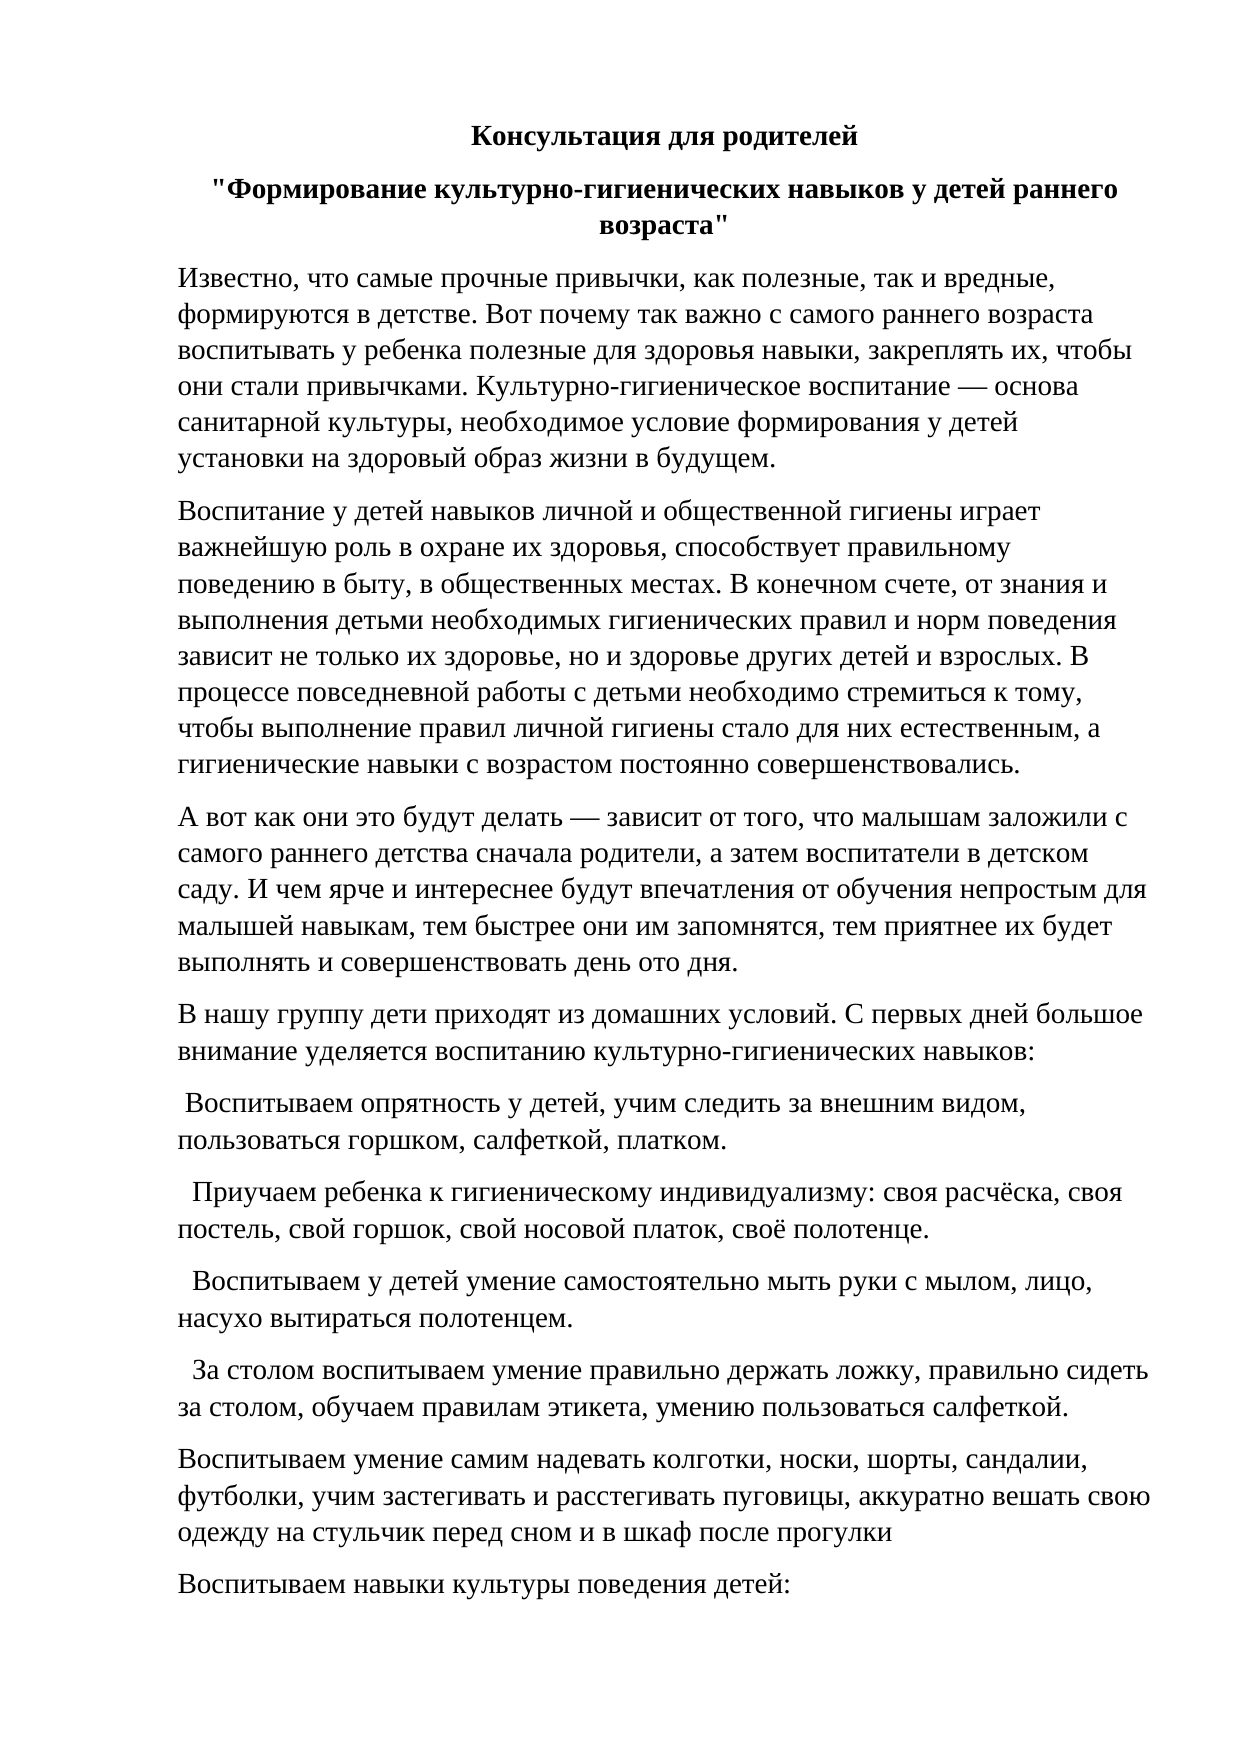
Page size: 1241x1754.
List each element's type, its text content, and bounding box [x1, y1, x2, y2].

text "Формирование культурно-гигиенических навыков у детей раннего возраста" [177, 171, 1152, 241]
text Воспитываем у детей умение самостоятельно мыть руки с мылом, лицо, насухо вытираться полотенцем. [177, 1263, 1152, 1333]
text Воспитание у детей навыков личной и общественной гигиены играет важнейшую роль в охране их здоровья, способствует правильному поведению в быту, в общественных местах. В конечном счете, от знания и выполнения детьми необходимых гигиенических правил и норм поведения зависит не только их здоровье, но и здоровье других детей и взрослых. В процессе повседневной работы с детьми необходимо стремиться к тому, чтобы выполнение правил личной гигиены стало для них естественным, а гигиенические навыки с возрастом постоянно совершенствовались. [177, 493, 1152, 780]
text Воспитываем навыки культуры поведения детей: [177, 1567, 1152, 1600]
text За столом воспитываем умение правильно держать ложку, правильно сидеть за столом, обучаем правилам этикета, умению пользоваться салфеткой. [177, 1352, 1152, 1422]
text А вот как они это будут делать — зависит от того, что малышам заложили с самого раннего детства сначала родители, а затем воспитатели в детском саду. И чем ярче и интереснее будут впечатления от обучения непростым для малышей навыкам, тем быстрее они им запомнятся, тем приятнее их будет выполнять и совершенствовать день ото дня. [177, 799, 1152, 977]
text Приучаем ребенка к гигиеническому индивидуализму: своя расчёска, своя постель, свой горшок, свой носовой платок, своё полотенце. [177, 1174, 1152, 1244]
text Консультация для родителей [177, 118, 1152, 152]
text В нашу группу дети приходят из домашних условий. С первых дней большое внимание уделяется воспитанию культурно-гигиенических навыков: [177, 997, 1152, 1066]
text Воспитываем опрятность у детей, учим следить за внешним видом, пользоваться горшком, салфеткой, платком. [177, 1086, 1152, 1155]
text Известно, что самые прочные привычки, как полезные, так и вредные, формируются в детстве. Вот почему так важно с самого раннего возраста воспитывать у ребенка полезные для здоровья навыки, закреплять их, чтобы они стали привычками. Культурно-гигиеническое воспитание — основа санитарной культуры, необходимое условие формирования у детей установки на здоровый образ жизни в будущем. [177, 260, 1152, 474]
text Воспитываем умение самим надевать колготки, носки, шорты, сандалии, футболки, учим застегивать и расстегивать пуговицы, аккуратно вешать свою одежду на стульчик перед сном и в шкаф после прогулки [177, 1441, 1152, 1547]
